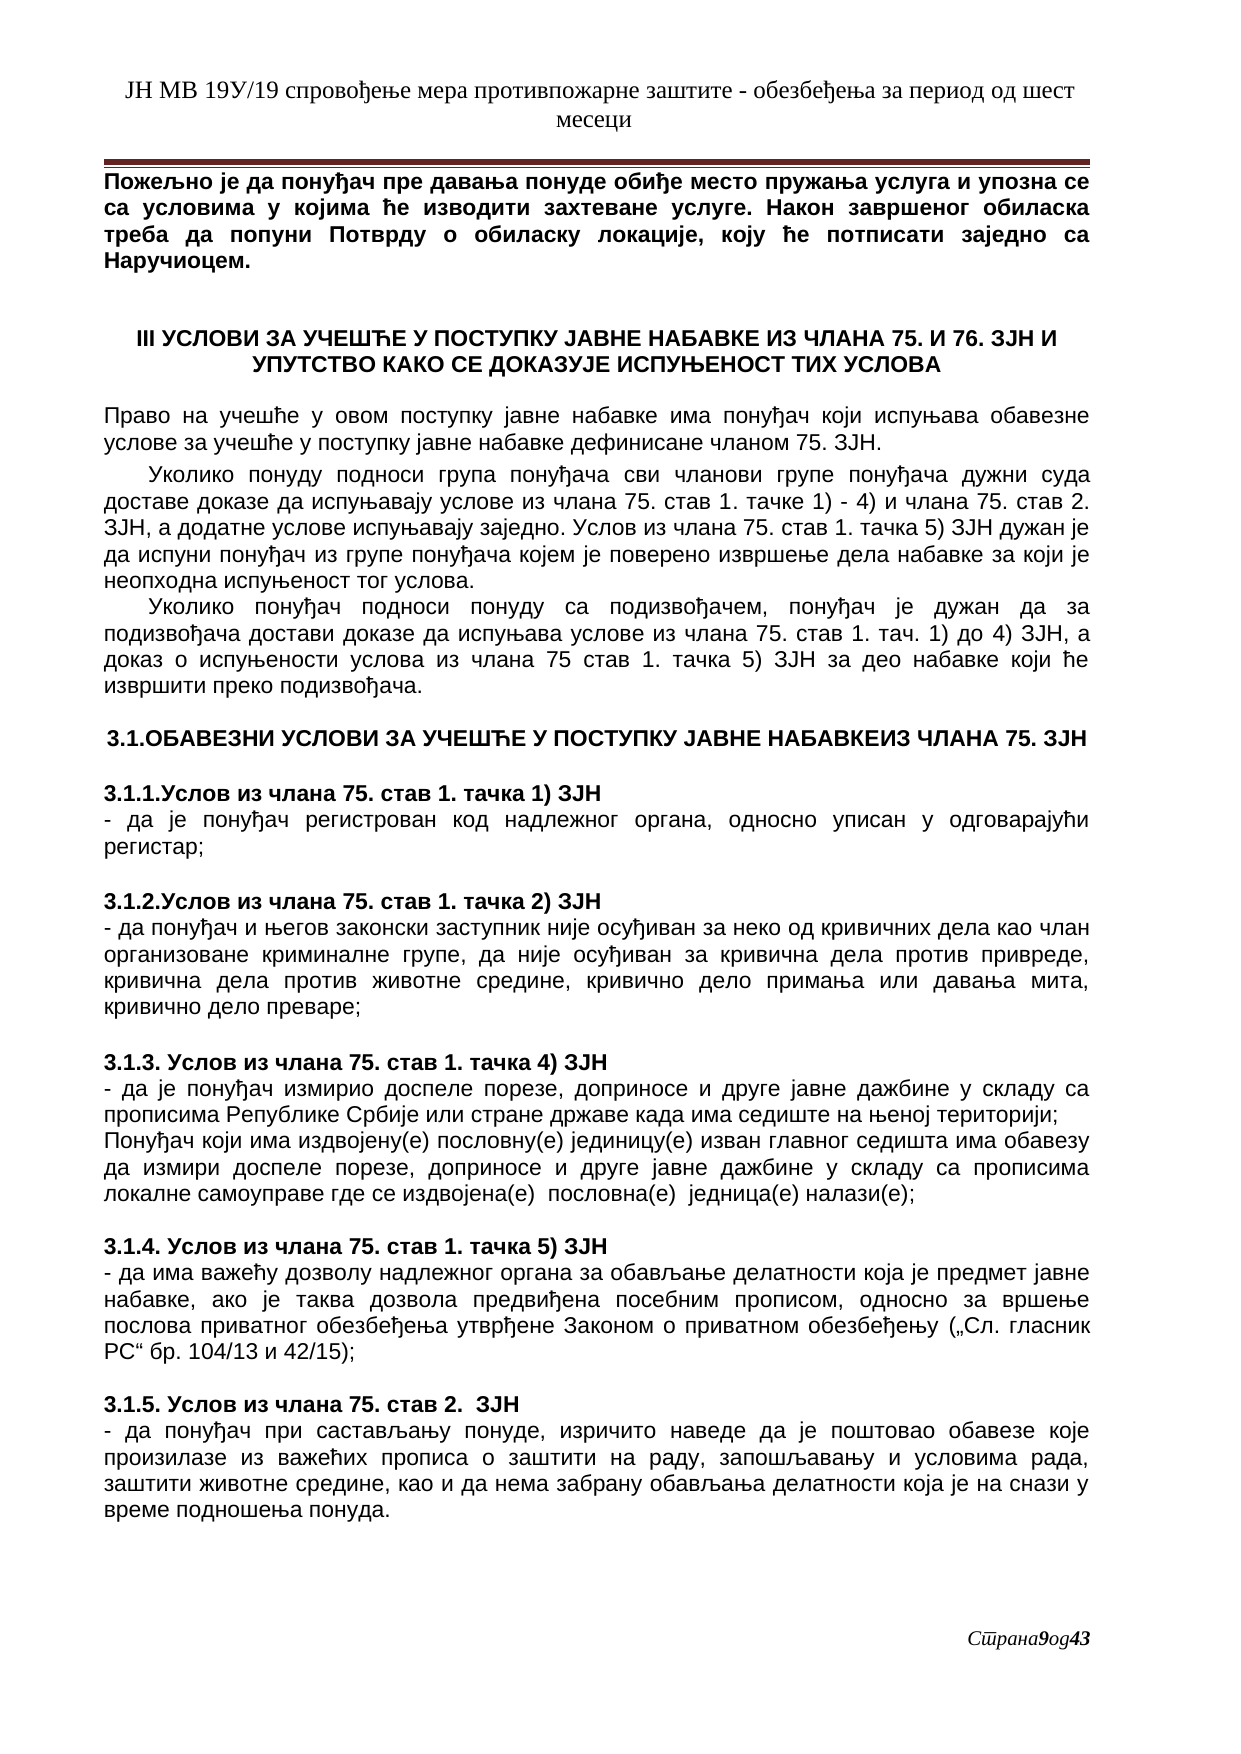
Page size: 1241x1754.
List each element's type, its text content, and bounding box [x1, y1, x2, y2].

text - да понуђач при састављању понуде, изричито наведе да је поштовао обавезе које произилазе из важећих прописа о заштити на раду, запошљавању и условима рада, заштити животне средине, као и да нема забрану обављања делатности која је на снази у време подношења понуда. [103, 1417, 1090, 1523]
text - да понуђач и његов законски заступник није осуђиван за неко од кривичних дела као члан организоване криминалне групе, да није осуђиван за кривична дела против привреде, кривична дела против животне средине, кривично дело примања или давања мита, кривично дело преваре; [103, 914, 1090, 1020]
subtitle III УСЛОВИ ЗА УЧЕШЋЕ У ПОСТУПКУ ЈАВНЕ НАБАВКЕ ИЗ ЧЛАНА 75. И 76. ЗЈН И УПУТСТВО КАКО СЕ ДОКАЗУЈЕ ИСПУЊЕНОСТ ТИХ УСЛОВА [103, 325, 1090, 377]
text 3.1.2.Услов из члана 75. став 1. тачка 2) ЗЈН [103, 888, 1090, 914]
text - да има важећу дозволу надлежног органа за обављање делатности која је предмет јавне набавке, ако је таква дозвола предвиђена посебним прописом, односно за вршење послова приватног обезбеђења утврђене Законом о приватном обезбеђењу („Сл. гласник РС“ бр. 104/13 и 42/15); [103, 1259, 1090, 1365]
text 3.1.3. Услов из члана 75. став 1. тачка 4) ЗЈН [103, 1048, 1090, 1075]
text 3.1.ОБАВЕЗНИ УСЛОВИ ЗА УЧЕШЋЕ У ПОСТУПКУ ЈАВНЕ НАБАВКЕИЗ ЧЛАНА 75. ЗЈН [103, 725, 1090, 751]
text - да је понуђач измирио доспеле порезе, доприносе и друге јавне дажбине у складу са прописима Републике Србије или стране државе када има седиште на њеној територији; [103, 1075, 1090, 1127]
text - да је понуђач регистрован код надлежног органа, односно уписан у одговарајући регистар; [103, 806, 1090, 859]
text 3.1.4. Услов из члана 75. став 1. тачка 5) ЗЈН [103, 1233, 1090, 1259]
subtitle Право на учешће у овом поступку јавне набавке има понуђач који испуњава обавезне услове за учешће у поступку јавне набавке дефинисане чланом 75. ЗЈН. [103, 402, 1090, 455]
text Пожељно је да понуђач пре давања понуде обиђе место пружања услуга и упозна се са условима у којима ће изводити захтеване услуге. Након завршеног обиласка треба да попуни Потврду о обиласку локације, коју ће потписати заједно са Наручиоцем. [103, 168, 1090, 273]
text 3.1.1.Услов из члана 75. став 1. тачка 1) ЗЈН [103, 780, 1090, 806]
text 3.1.5. Услов из члана 75. став 2. ЗЈН [103, 1391, 1090, 1417]
text Уколико понуду подноси група понуђача сви чланови групе понуђача дужни суда доставе доказе да испуњавају услове из члана 75. став 1. тачке 1) - 4) и члана 75. став 2. ЗЈН, a додатне услове испуњавају заједно. Услов из члана 75. став 1. тачка 5) ЗЈН дужан је да испуни понуђач из групе понуђача којем је поверено извршење дела набавке за који је неопходна испуњеност тог услова. [103, 461, 1090, 593]
text Уколико понуђач подноси понуду са подизвођачем, понуђач је дужан да за подизвођача достави доказе да испуњава услове из члана 75. став 1. тач. 1) до 4) ЗЈН, а доказ о испуњености услова из члана 75 став 1. тачка 5) ЗЈН за део набавке који ће извршити преко подизвођача. [103, 593, 1090, 699]
text Понуђач који има издвојену(е) пословну(е) јединицу(е) изван главног седишта има обавезу да измири доспеле порезе, доприносе и друге јавне дажбине у складу са прописима локалне самоуправе где се издвојена(е) пословна(е) једница(е) налази(е); [103, 1127, 1090, 1207]
